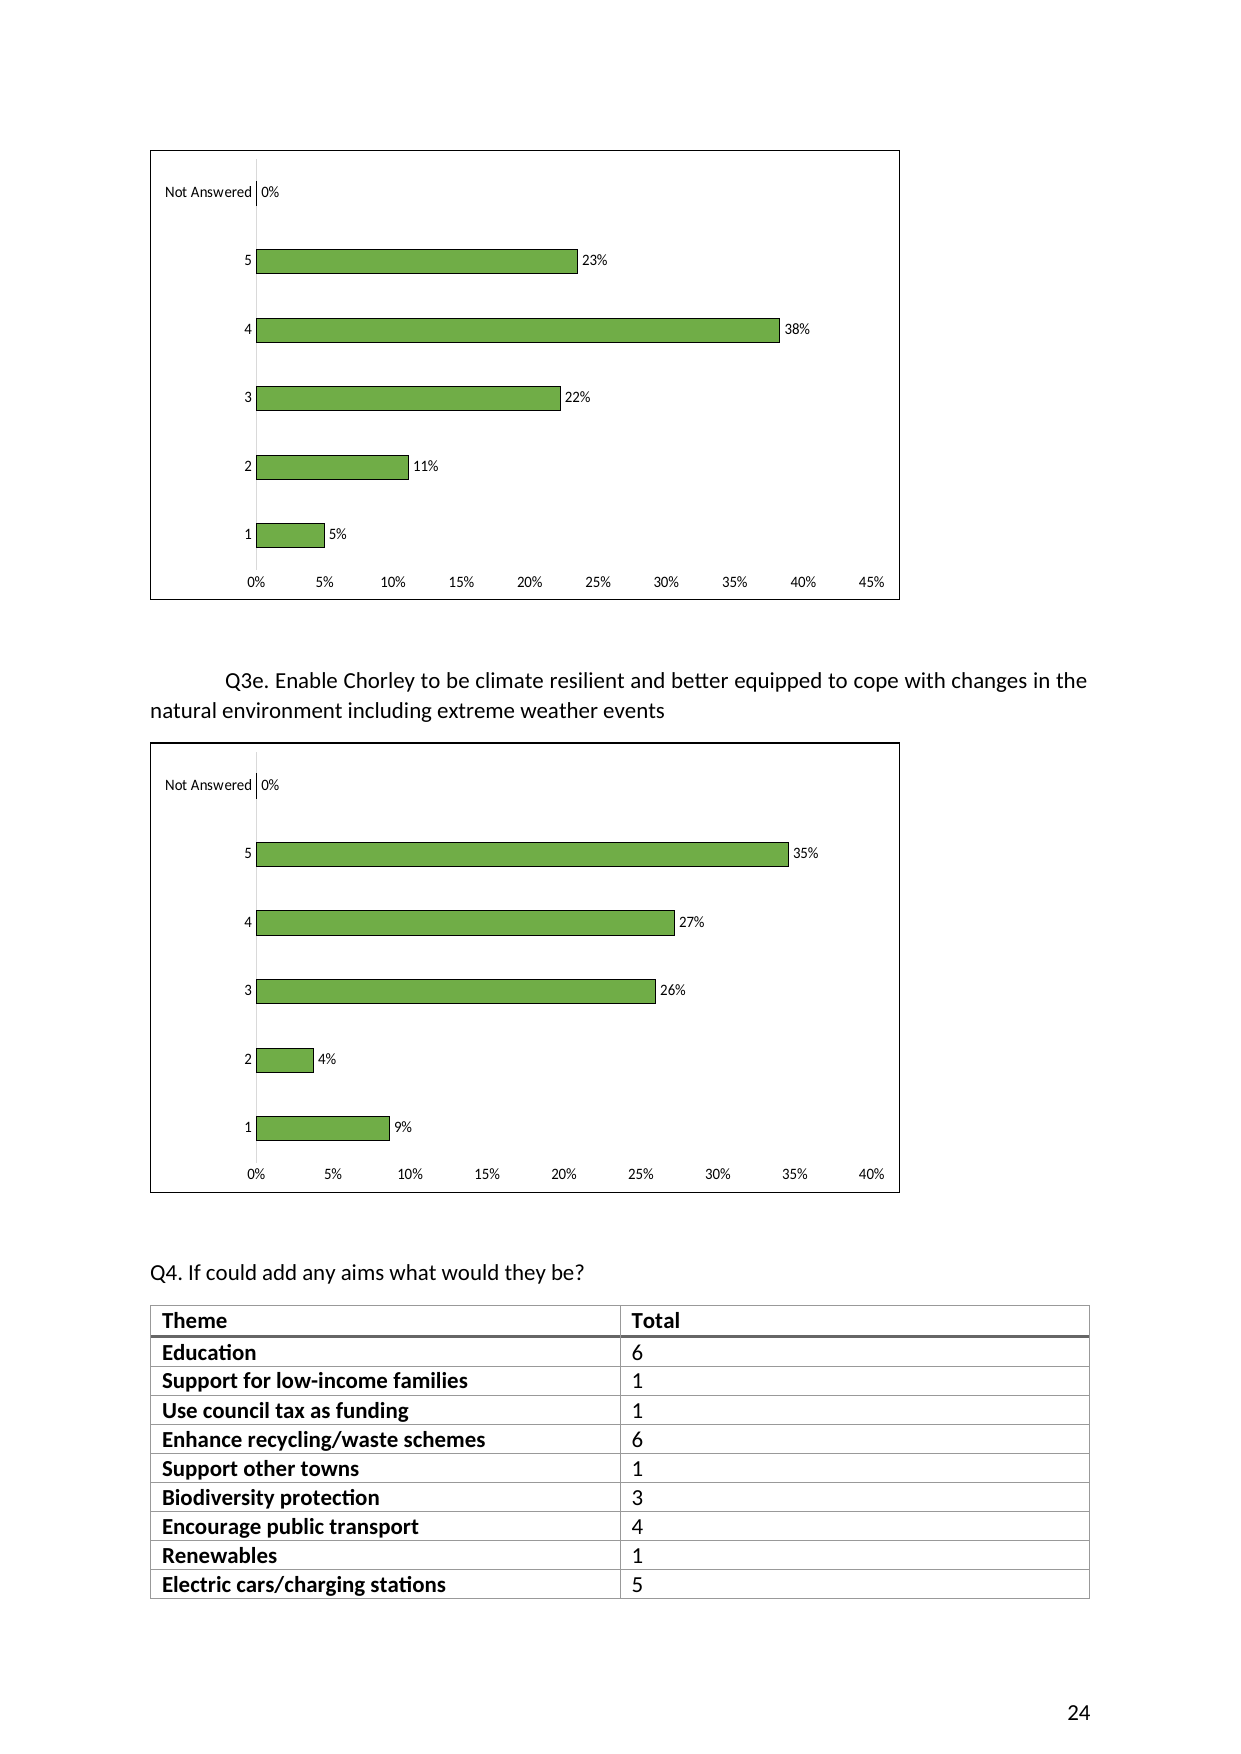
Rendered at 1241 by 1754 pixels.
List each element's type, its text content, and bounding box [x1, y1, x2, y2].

table_cell Renewables [151, 1541, 620, 1569]
table_cell 4 [621, 1512, 1089, 1540]
table_cell 6 [621, 1425, 1089, 1453]
table_cell 1 [621, 1454, 1089, 1482]
table_cell Support other towns [151, 1454, 620, 1482]
table_cell Biodiversity protection [151, 1483, 620, 1511]
text Q4. If could add any aims what would they be? [150, 1258, 1090, 1287]
table_header Total [621, 1306, 1089, 1334]
table_header Theme [151, 1306, 620, 1334]
table_cell Encourage public transport [151, 1512, 620, 1540]
table_cell 1 [621, 1541, 1089, 1569]
table_cell 1 [621, 1367, 1089, 1395]
table_cell Support for low-income families [151, 1367, 620, 1395]
table_cell 3 [621, 1483, 1089, 1511]
table_cell 1 [621, 1396, 1089, 1424]
table_cell Enhance recycling/waste schemes [151, 1425, 620, 1453]
table_cell Electric cars/charging stations [151, 1570, 620, 1598]
table_cell 6 [621, 1338, 1089, 1366]
table_cell Use council tax as funding [151, 1396, 620, 1424]
text Q3e. Enable Chorley to be climate resilient and better equipped to cope with changes in the natural environment including extreme weather events [150, 666, 1090, 724]
table_cell 5 [621, 1570, 1089, 1598]
table_cell Education [151, 1338, 620, 1366]
